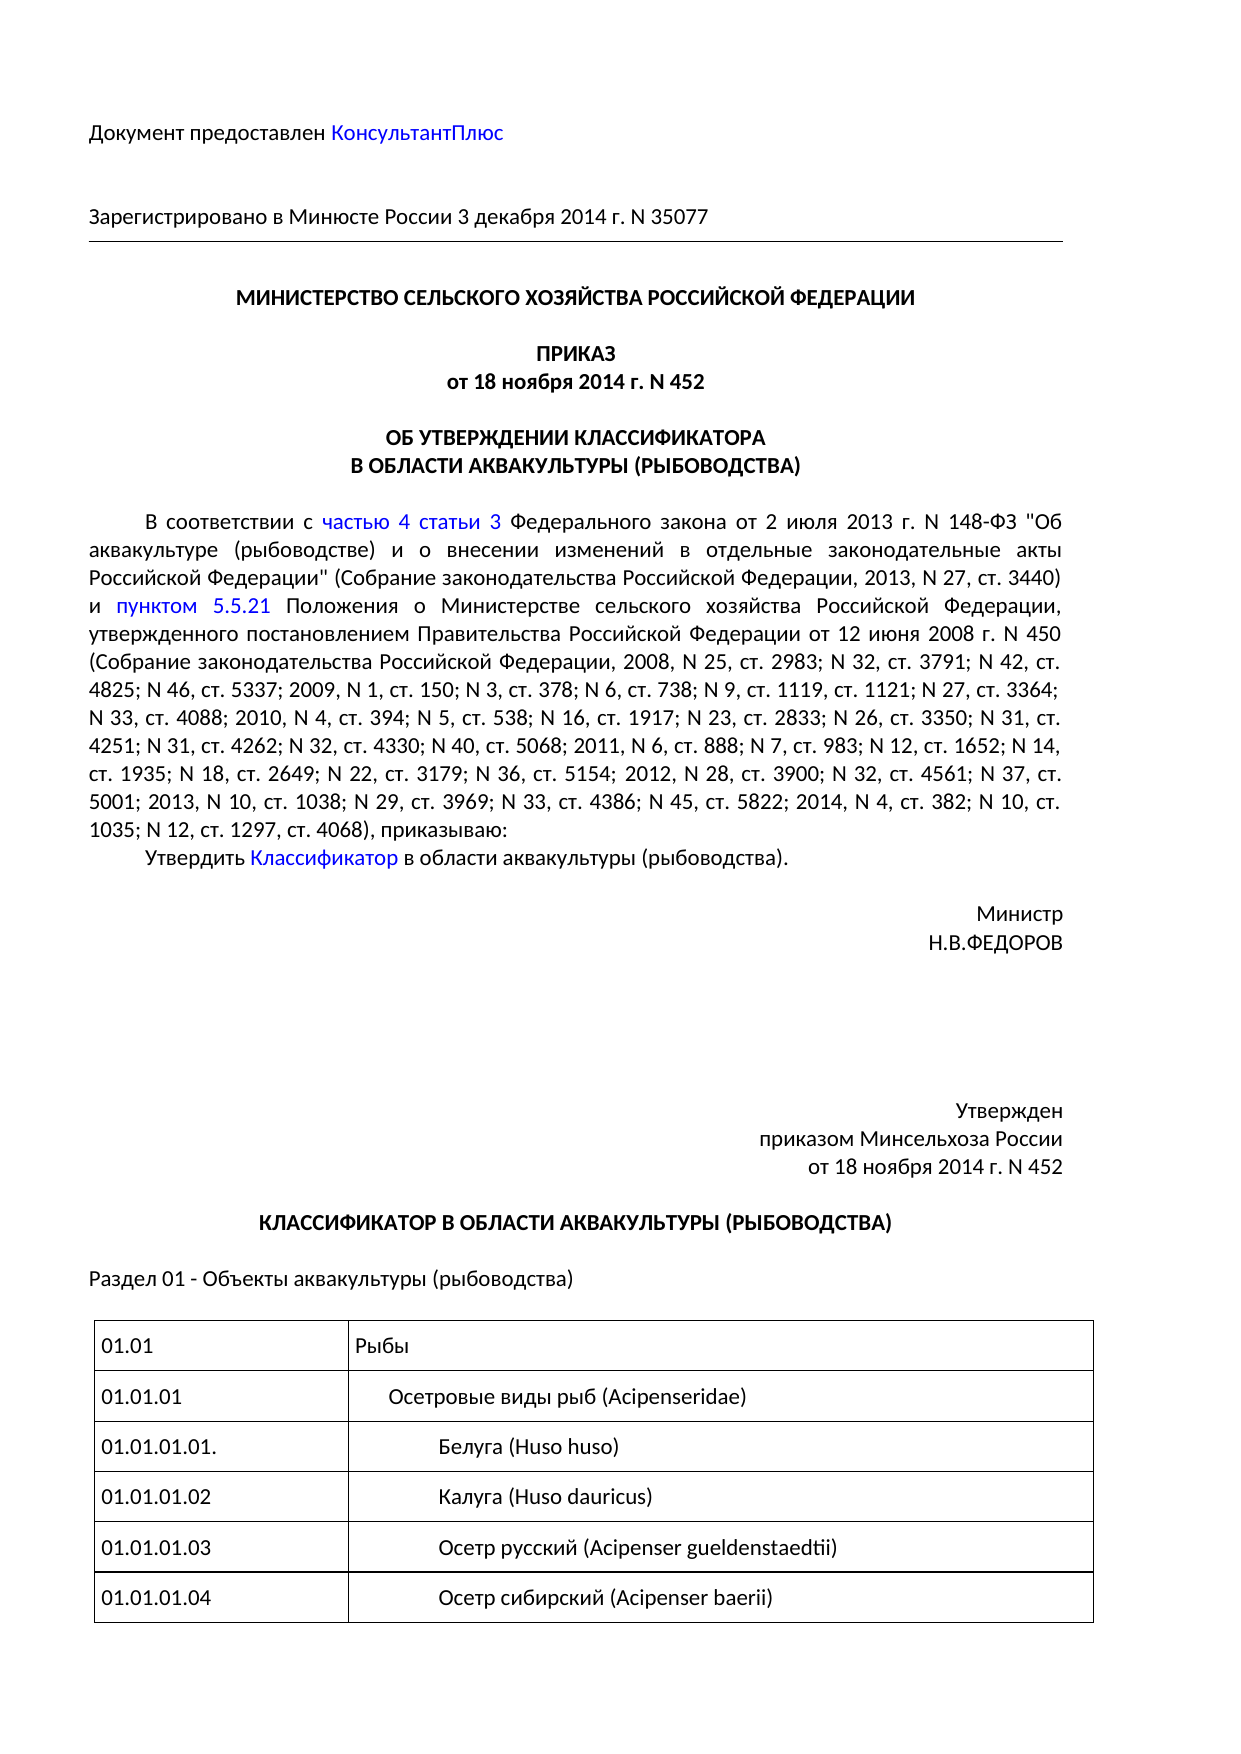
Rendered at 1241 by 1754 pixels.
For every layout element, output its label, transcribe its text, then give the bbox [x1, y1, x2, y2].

table_cell 01.01.01 [95, 1371, 348, 1421]
table_cell 01.01.01.01. [95, 1422, 348, 1471]
text В ОБЛАСТИ АКВАКУЛЬТУРЫ (РЫБОВОДСТВА) [88, 451, 1063, 479]
text МИНИСТЕРСТВО СЕЛЬСКОГО ХОЗЯЙСТВА РОССИЙСКОЙ ФЕДЕРАЦИИ [88, 283, 1063, 311]
table_cell 01.01.01.04 [95, 1573, 348, 1622]
table_cell 01.01.01.03 [95, 1522, 348, 1571]
text Зарегистрировано в Минюсте России 3 декабря 2014 г. N 35077 [88, 202, 1063, 230]
text Министр [88, 899, 1063, 928]
text В соответствии с частью 4 статьи 3 Федерального закона от 2 июля 2013 г. N 148-ФЗ "Об аквакультуре (рыбоводстве) и о внесении изменений в отдельные законодательные акты Российской Федерации" (Собрание законодательства Российской Федерации, 2013, N 27, ст. 3440) и пунктом 5.5.21 Положения о Министерстве сельского хозяйства Российской Федерации, утвержденного постановлением Правительства Российской Федерации от 12 июня 2008 г. N 450 (Собрание законодательства Российской Федерации, 2008, N 25, ст. 2983; N 32, ст. 3791; N 42, ст. 4825; N 46, ст. 5337; 2009, N 1, ст. 150; N 3, ст. 378; N 6, ст. 738; N 9, ст. 1119, ст. 1121; N 27, ст. 3364; N 33, ст. 4088; 2010, N 4, ст. 394; N 5, ст. 538; N 16, ст. 1917; N 23, ст. 2833; N 26, ст. 3350; N 31, ст. 4251; N 31, ст. 4262; N 32, ст. 4330; N 40, ст. 5068; 2011, N 6, ст. 888; N 7, ст. 983; N 12, ст. 1652; N 14, ст. 1935; N 18, ст. 2649; N 22, ст. 3179; N 36, ст. 5154; 2012, N 28, ст. 3900; N 32, ст. 4561; N 37, ст. 5001; 2013, N 10, ст. 1038; N 29, ст. 3969; N 33, ст. 4386; N 45, ст. 5822; 2014, N 4, ст. 382; N 10, ст. 1035; N 12, ст. 1297, ст. 4068), приказываю: [88, 507, 1063, 843]
text приказом Минсельхоза России [88, 1124, 1063, 1152]
text Утвердить Классификатор в области аквакультуры (рыбоводства). [88, 843, 1063, 872]
text от 18 ноября 2014 г. N 452 [88, 1152, 1063, 1180]
table_header 01.01 [95, 1321, 348, 1370]
table_cell Осетр сибирский (Acipenser baerii) [349, 1573, 1093, 1622]
table_cell Калуга (Huso dauricus) [349, 1472, 1093, 1521]
text ПРИКАЗ [88, 339, 1063, 367]
table_cell Осетровые виды рыб (Acipenseridae) [349, 1371, 1093, 1421]
text ОБ УТВЕРЖДЕНИИ КЛАССИФИКАТОРА [88, 423, 1063, 451]
table_header Рыбы [349, 1321, 1093, 1370]
text Утвержден [88, 1096, 1063, 1124]
table_cell 01.01.01.02 [95, 1472, 348, 1521]
text Н.В.ФЕДОРОВ [88, 928, 1063, 956]
text КЛАССИФИКАТОР В ОБЛАСТИ АКВАКУЛЬТУРЫ (РЫБОВОДСТВА) [88, 1208, 1063, 1236]
table_cell Белуга (Huso huso) [349, 1422, 1093, 1471]
text Раздел 01 - Объекты аквакультуры (рыбоводства) [88, 1264, 1063, 1292]
text от 18 ноября 2014 г. N 452 [88, 367, 1063, 395]
text Документ предоставлен КонсультантПлюс [88, 118, 1063, 174]
table_cell Осетр русский (Acipenser gueldenstaedtii) [349, 1522, 1093, 1571]
